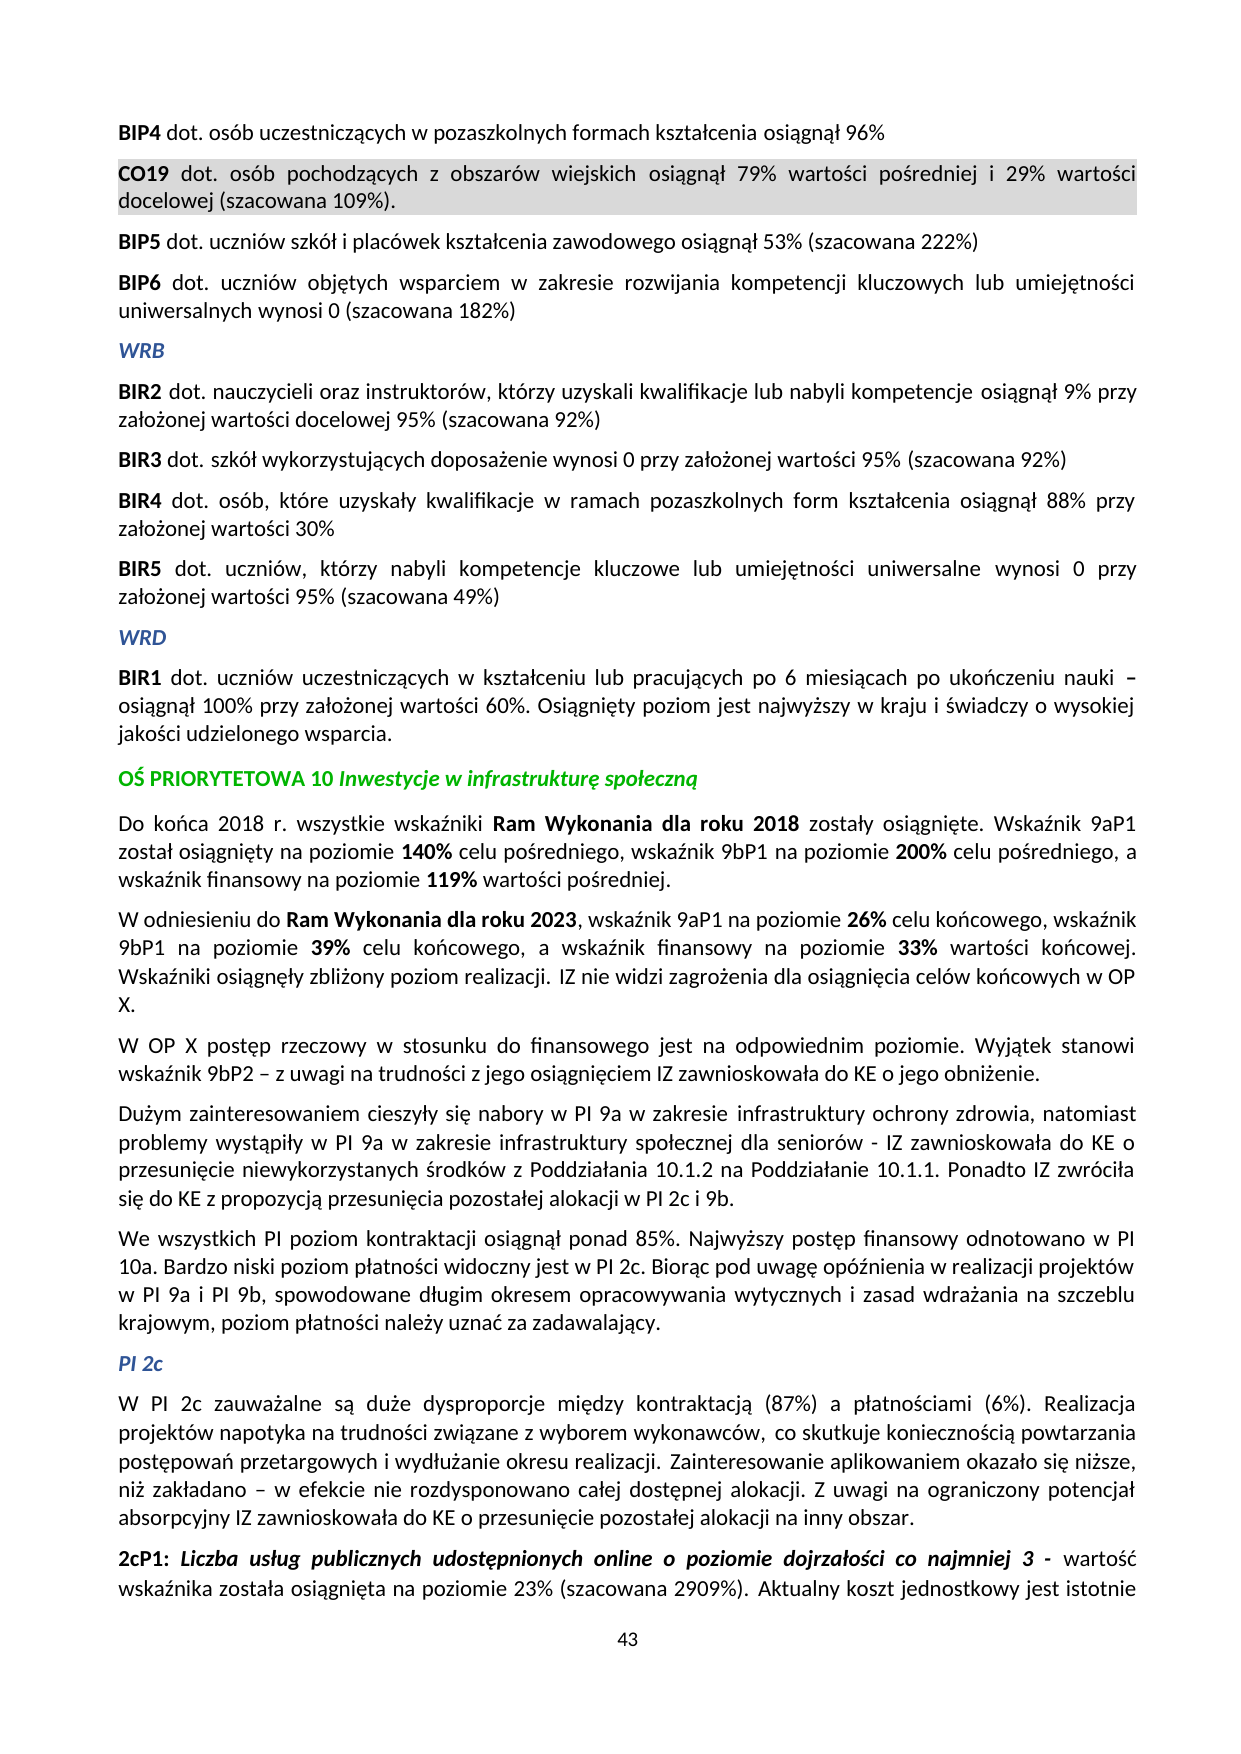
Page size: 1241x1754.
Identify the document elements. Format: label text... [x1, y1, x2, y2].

text BIP5 dot. uczniów szkół i placówek kształcenia zawodowego osiągnął 53% (szacowana 222%) [118, 227, 1137, 255]
text CO19 dot. osób pochodzących z obszarów wiejskich osiągnął 79% wartości pośredniej i 29% wartości docelowej (szacowana 109%). [118, 159, 1137, 215]
text BIR3 dot. szkół wykorzystujących doposażenie wynosi 0 przy założonej wartości 95% (szacowana 92%) [118, 445, 1137, 473]
text WRB [118, 336, 1137, 364]
text BIP4 dot. osób uczestniczących w pozaszkolnych formach kształcenia osiągnął 96% [118, 118, 1137, 146]
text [118, 1544, 1137, 1603]
text W OP X postęp rzeczowy w stosunku do finansowego jest na odpowiednim poziomie. Wyjątek stanowi wskaźnik 9bP2 – z uwagi na trudności z jego osiągnięciem IZ zawnioskowała do KE o jego obniżenie. [118, 1031, 1137, 1087]
text W odniesieniu do Ram Wykonania dla roku 2023, wskaźnik 9aP1 na poziomie 26% celu końcowego, wskaźnik 9bP1 na poziomie 39% celu końcowego, a wskaźnik finansowy na poziomie 33% wartości końcowej. Wskaźniki osiągnęły zbliżony poziom realizacji. IZ nie widzi zagrożenia dla osiągnięcia celów końcowych w OP X. [118, 905, 1137, 1018]
text OŚ PRIORYTETOWA 10 Inwestycje w infrastrukturę społeczną [118, 764, 1137, 792]
text BIP6 dot. uczniów objętych wsparciem w zakresie rozwijania kompetencji kluczowych lub umiejętności uniwersalnych wynosi 0 (szacowana 182%) [118, 268, 1137, 324]
text We wszystkich PI poziom kontraktacji osiągnął ponad 85%. Najwyższy postęp finansowy odnotowano w PI 10a. Bardzo niski poziom płatności widoczny jest w PI 2c. Biorąc pod uwagę opóźnienia w realizacji projektów w PI 9a i PI 9b, spowodowane długim okresem opracowywania wytycznych i zasad wdrażania na szczeblu krajowym, poziom płatności należy uznać za zadawalający. [118, 1224, 1137, 1336]
text BIR5 dot. uczniów, którzy nabyli kompetencje kluczowe lub umiejętności uniwersalne wynosi 0 przy założonej wartości 95% (szacowana 49%) [118, 554, 1137, 610]
text Do końca 2018 r. wszystkie wskaźniki Ram Wykonania dla roku 2018 zostały osiągnięte. Wskaźnik 9aP1 został osiągnięty na poziomie 140% celu pośredniego, wskaźnik 9bP1 na poziomie 200% celu pośredniego, a wskaźnik finansowy na poziomie 119% wartości pośredniej. [118, 809, 1137, 893]
text BIR1 dot. uczniów uczestniczących w kształceniu lub pracujących po 6 miesiącach po ukończeniu nauki – osiągnął 100% przy założonej wartości 60%. Osiągnięty poziom jest najwyższy w kraju i świadczy o wysokiej jakości udzielonego wsparcia. [118, 663, 1137, 747]
text Dużym zainteresowaniem cieszyły się nabory w PI 9a w zakresie infrastruktury ochrony zdrowia, natomiast problemy wystąpiły w PI 9a w zakresie infrastruktury społecznej dla seniorów - IZ zawnioskowała do KE o przesunięcie niewykorzystanych środków z Poddziałania 10.1.2 na Poddziałanie 10.1.1. Ponadto IZ zwróciła się do KE z propozycją przesunięcia pozostałej alokacji w PI 2c i 9b. [118, 1099, 1137, 1212]
text W PI 2c zauważalne są duże dysproporcje między kontraktacją (87%) a płatnościami (6%). Realizacja projektów napotyka na trudności związane z wyborem wykonawców, co skutkuje koniecznością powtarzania postępowań przetargowych i wydłużanie okresu realizacji. Zainteresowanie aplikowaniem okazało się niższe, niż zakładano – w efekcie nie rozdysponowano całej dostępnej alokacji. Z uwagi na ograniczony potencjał absorpcyjny IZ zawnioskowała do KE o przesunięcie pozostałej alokacji na inny obszar. [118, 1389, 1137, 1531]
text PI 2c [118, 1349, 1137, 1377]
text BIR4 dot. osób, które uzyskały kwalifikacje w ramach pozaszkolnych form kształcenia osiągnął 88% przy założonej wartości 30% [118, 486, 1137, 542]
text BIR2 dot. nauczycieli oraz instruktorów, którzy uzyskali kwalifikacje lub nabyli kompetencje osiągnął 9% przy założonej wartości docelowej 95% (szacowana 92%) [118, 377, 1137, 433]
text WRD [118, 623, 1137, 651]
